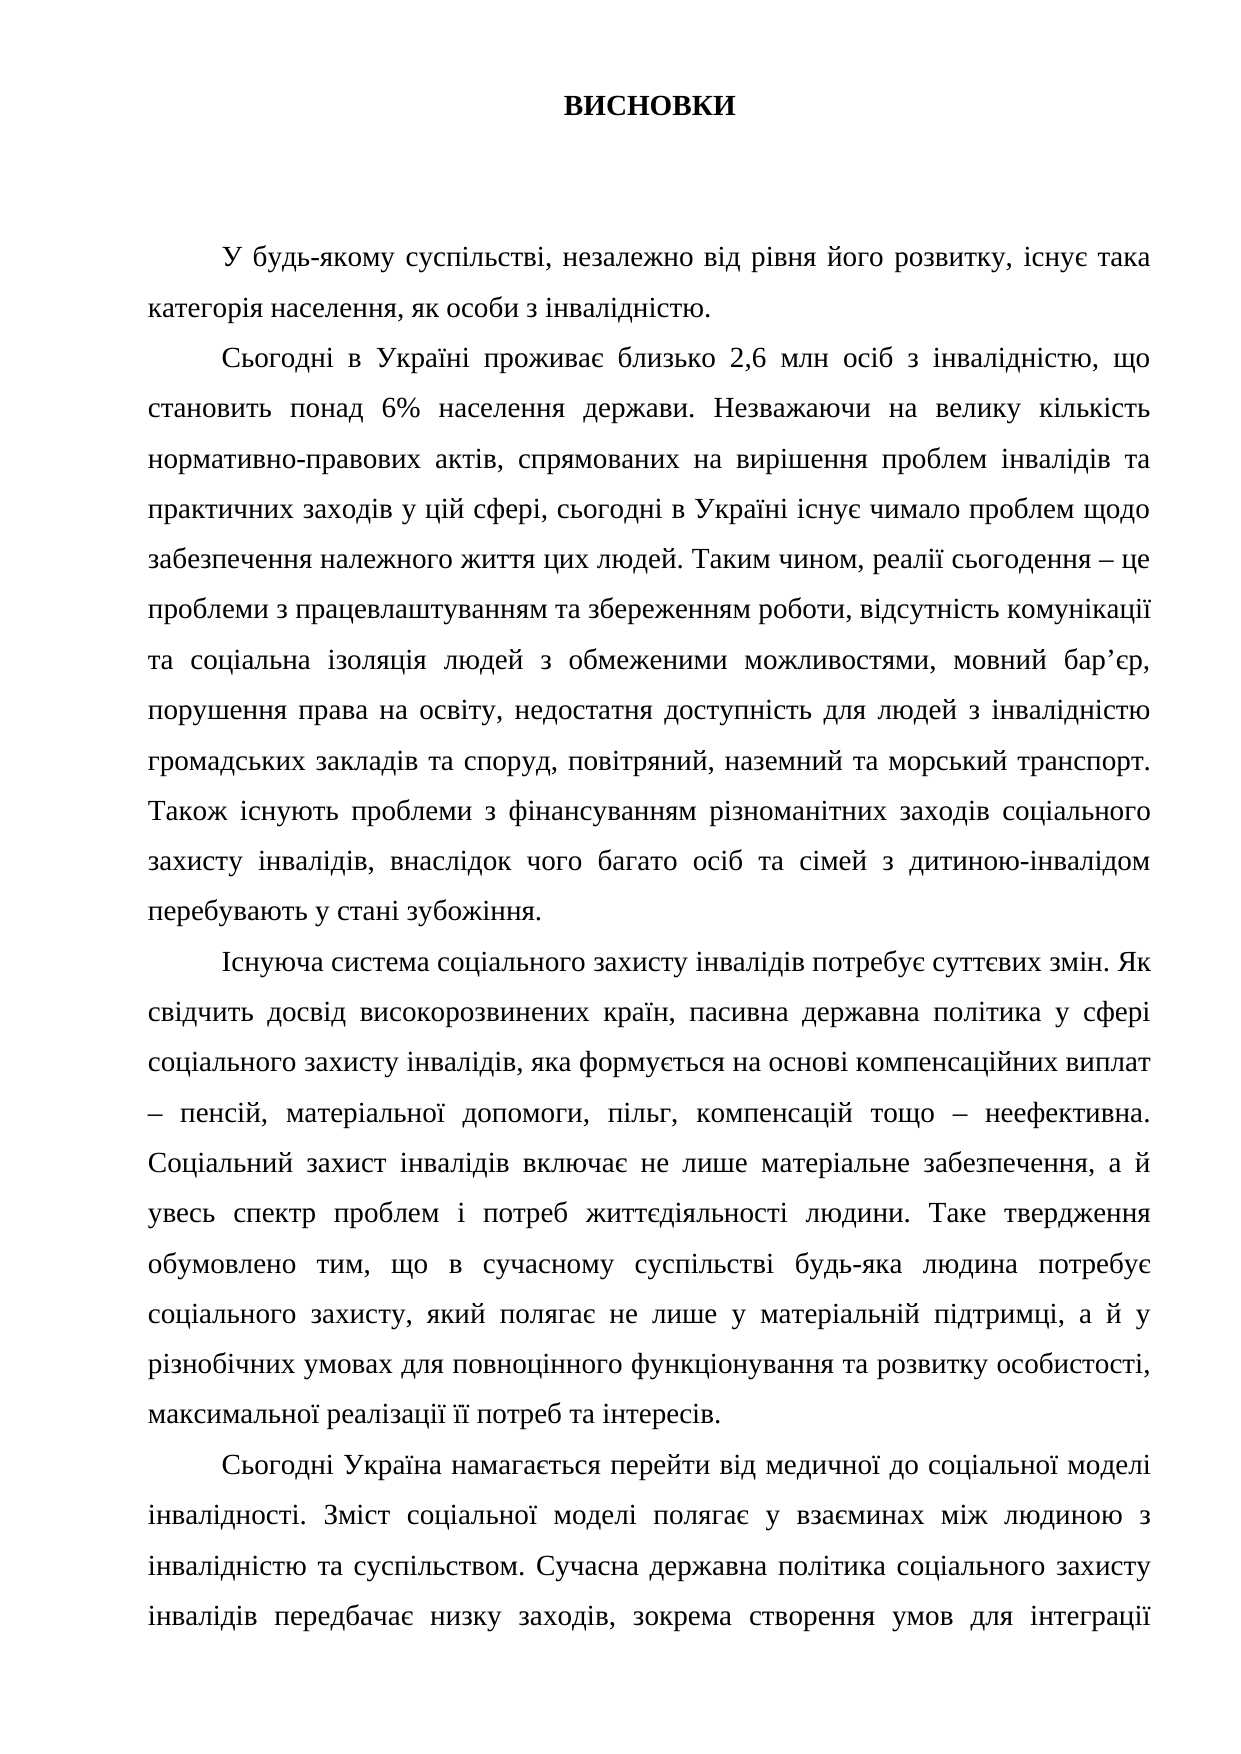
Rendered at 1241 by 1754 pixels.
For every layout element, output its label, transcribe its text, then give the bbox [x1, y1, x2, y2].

text У будь-якому суспільстві, незалежно від рівня його розвитку, існує така категорія населення, як особи з інвалідністю. [148, 239, 1152, 323]
text Сьогодні в Україні проживає близько 2,6 млн осіб з інвалідністю, що становить понад 6% населення держави. Незважаючи на велику кількість нормативно-правових актів, спрямованих на вирішення проблем інвалідів та практичних заходів у цій сфері, сьогодні в Україні існує чимало проблем щодо забезпечення належного життя цих людей. Таким чином, реалії сьогодення – це проблеми з працевлаштуванням та збереженням роботи, відсутність комунікації та соціальна ізоляція людей з обмеженими можливостями, мовний бар’єр, порушення права на освіту, недостатня доступність для людей з інвалідністю громадських закладів та споруд, повітряний, наземний та морський транспорт. Також існують проблеми з фінансуванням різноманітних заходів соціального захисту інвалідів, внаслідок чого багато осіб та сімей з дитиною-інвалідом перебувають у стані зубожіння. [148, 340, 1152, 927]
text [148, 1447, 1152, 1631]
text Існуюча система соціального захисту інвалідів потребує суттєвих змін. Як свідчить досвід високорозвинених країн, пасивна державна політика у сфері соціального захисту інвалідів, яка формується на основі компенсаційних виплат – пенсій, матеріальної допомоги, пільг, компенсацій тощо – неефективна. Соціальний захист інвалідів включає не лише матеріальне забезпечення, а й увесь спектр проблем і потреб життєдіяльності людини. Таке твердження обумовлено тим, що в сучасному суспільстві будь-яка людина потребує соціального захисту, який полягає не лише у матеріальній підтримці, а й у різнобічних умовах для повноцінного функціонування та розвитку особистості, максимальної реалізації її потреб та інтересів. [148, 944, 1152, 1430]
subtitle ВИСНОВКИ [148, 88, 1152, 122]
